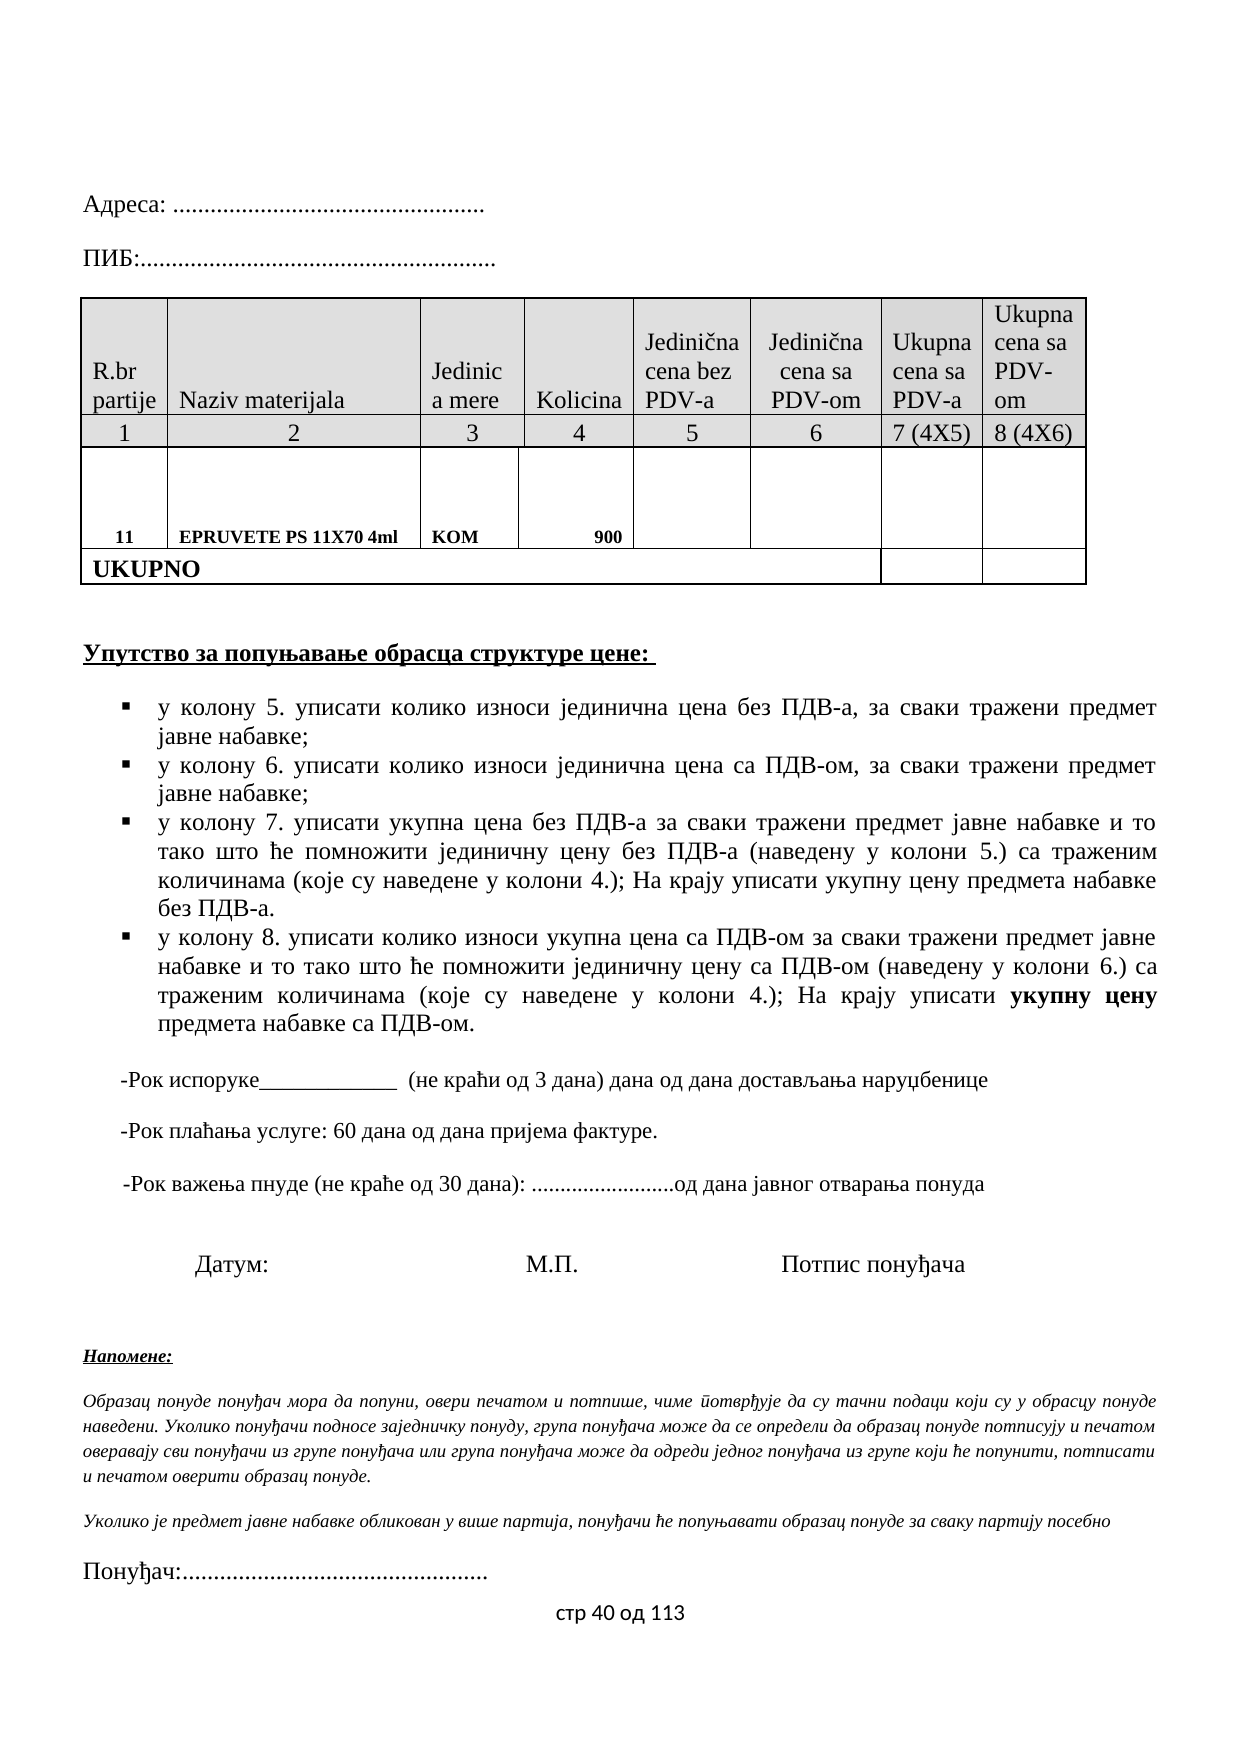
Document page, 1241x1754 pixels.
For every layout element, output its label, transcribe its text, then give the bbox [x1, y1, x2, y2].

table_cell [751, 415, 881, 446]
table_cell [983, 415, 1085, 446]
text -Рок испоруке____________ (не краћи од 3 дана) дана од дана достављања наруџбенице [83, 1066, 1157, 1092]
text Адреса: .................................................. [83, 189, 1157, 218]
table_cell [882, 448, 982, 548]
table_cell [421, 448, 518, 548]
text Образац понуде понуђач мора да попуни, овери печатом и потпише, чиме потврђује да су тачни подаци који су у обрасцу понуде наведени. Уколико понуђачи подносе заједничку понуду, група понуђача може да се определи да образац понуде потписују и печатом оверавају сви понуђачи из групе понуђача или група понуђача може да одреди једног понуђача из групе који ће попунити, потписати и печатом оверити образац понуде. [83, 1390, 1157, 1486]
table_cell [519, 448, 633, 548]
text -Рок плаћања услуге: 60 дана од дана пријема фактуре. [83, 1117, 1157, 1143]
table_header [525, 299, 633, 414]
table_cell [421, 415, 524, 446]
list у колону 7. уписати укупна цена без ПДВ-а за сваки тражени предмет јавне набавке и то тако што ће помножити јединичну цену без ПДВ-а (наведену у колони 5.) са траженим количинама (које су наведене у колони 4.); На крају уписати укупну цену предмета набавке без ПДВ-а. [120, 807, 1157, 922]
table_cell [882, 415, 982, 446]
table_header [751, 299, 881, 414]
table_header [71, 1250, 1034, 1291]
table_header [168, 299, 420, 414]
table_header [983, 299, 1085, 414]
text -Рок важења пнуде (не краће од 30 дана): .........................од дана јавног отварања понуда [83, 1170, 1157, 1196]
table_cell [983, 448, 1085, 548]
text Напомене: [83, 1344, 1157, 1366]
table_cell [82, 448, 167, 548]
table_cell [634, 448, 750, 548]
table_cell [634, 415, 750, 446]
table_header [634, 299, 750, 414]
text Понуђач:................................................. [83, 1556, 1157, 1584]
list у колону 6. уписати колико износи јединична цена са ПДВ-ом, за сваки тражени предмет јавне набавке; [120, 750, 1157, 807]
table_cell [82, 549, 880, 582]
list у колону 8. уписати колико износи укупна цена са ПДВ-ом за сваки тражени предмет јавне набавке и то тако што ће помножити јединичну цену са ПДВ-ом (наведену у колони 6.) са траженим количинама (које су наведене у колони 4.); На крају уписати укупну цену предмета набавке са ПДВ-ом. [120, 922, 1157, 1037]
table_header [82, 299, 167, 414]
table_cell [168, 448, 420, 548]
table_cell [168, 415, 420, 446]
text Уколико је предмет јавне набавке обликован у више партија, понуђачи ће попуњавати образац понуде за сваку партију посебно [83, 1510, 1157, 1532]
list у колону 5. уписати колико износи јединична цена без ПДВ-а, за сваки тражени предмет јавне набавке; [120, 692, 1157, 750]
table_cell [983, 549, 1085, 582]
text ПИБ:......................................................... [83, 243, 1157, 271]
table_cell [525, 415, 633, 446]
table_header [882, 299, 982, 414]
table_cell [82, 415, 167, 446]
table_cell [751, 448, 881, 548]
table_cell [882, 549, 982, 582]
text Упутство за попуњавање обрасца структуре цене: [83, 638, 1157, 667]
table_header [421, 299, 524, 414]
